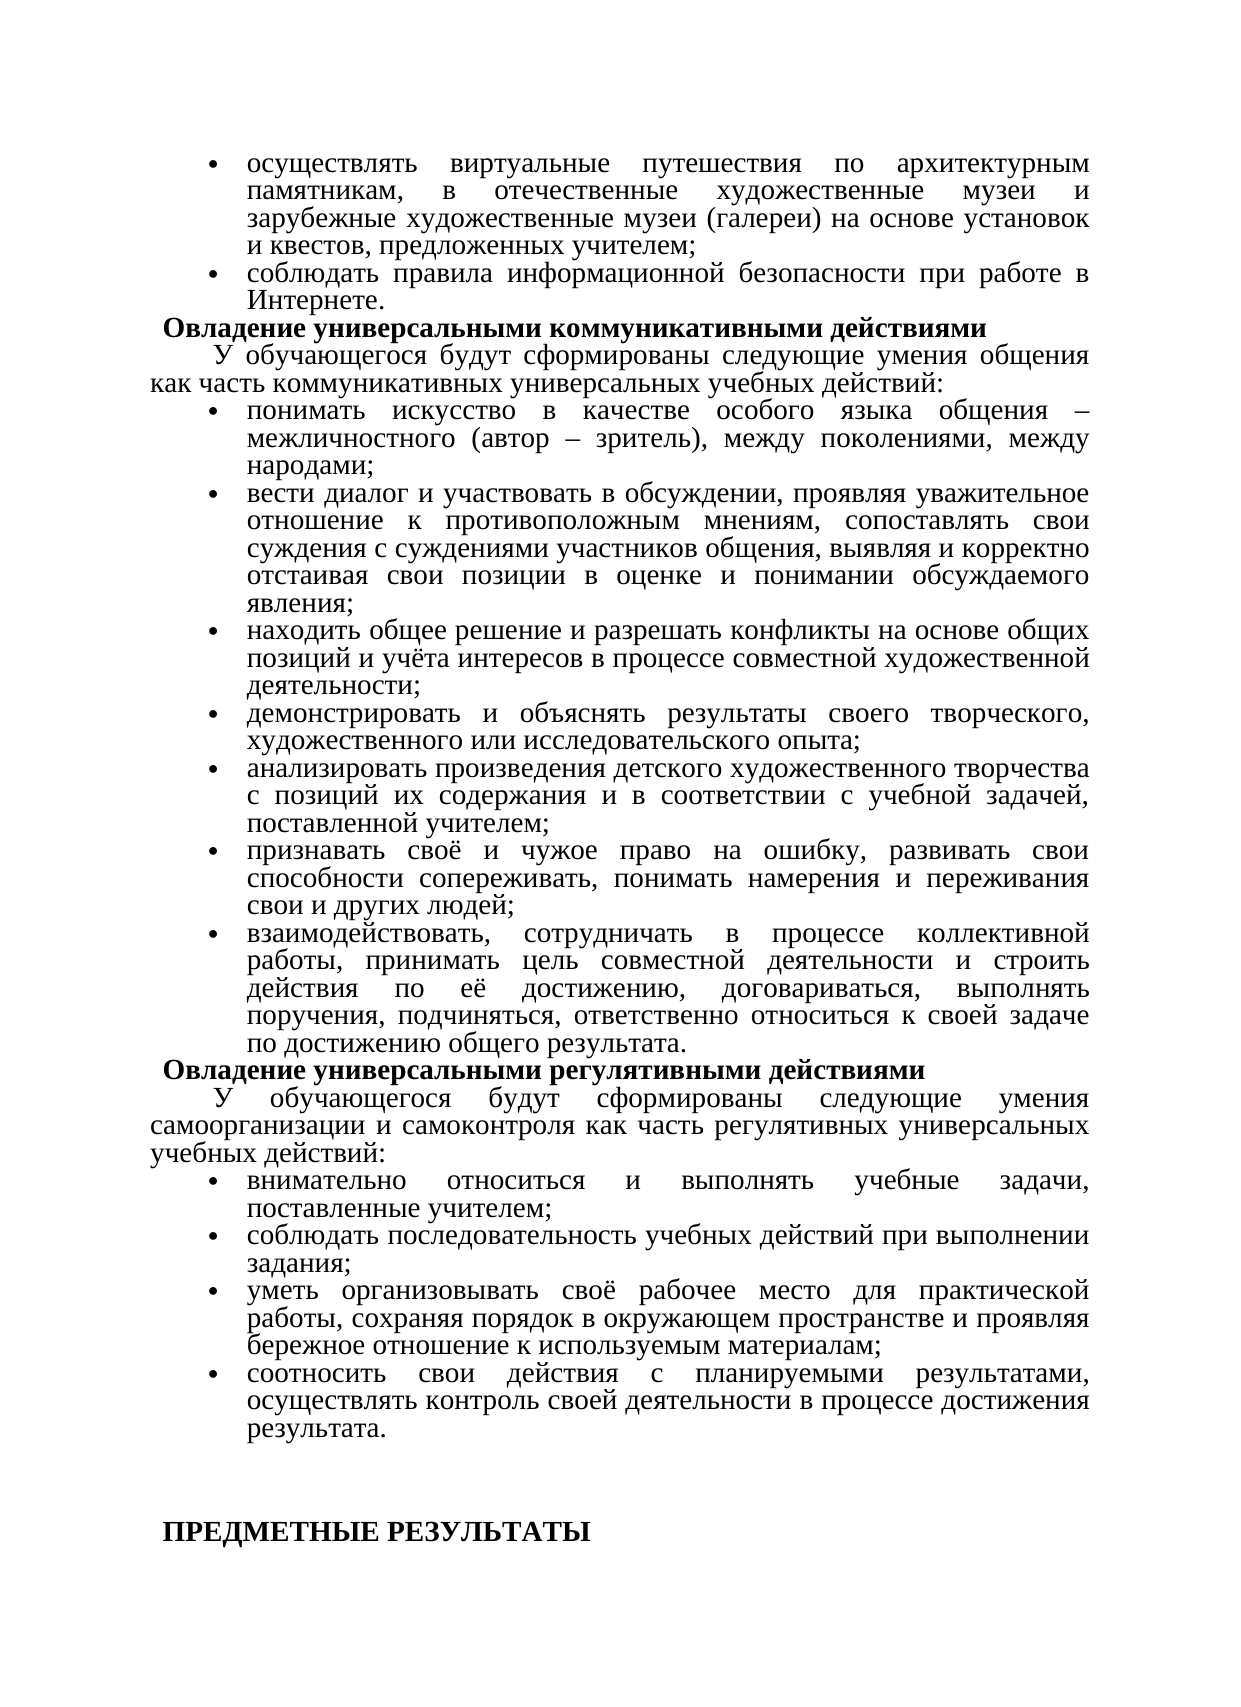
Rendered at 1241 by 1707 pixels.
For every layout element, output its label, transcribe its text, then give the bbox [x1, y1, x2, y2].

list уметь организовывать своё рабочее место для практической работы, сохраняя порядок в окружающем пространстве и проявляя бережное отношение к используемым материалам; [209, 1277, 1090, 1360]
text У обучающегося будут сформированы следующие умения самоорганизации и самоконтроля как часть регулятивных универсальных учебных действий: [150, 1085, 1090, 1167]
text Овладение универсальными регулятивными действиями [162, 1057, 1090, 1085]
list находить общее решение и разрешать конфликты на основе общих позиций и учёта интересов в процессе совместной художественной деятельности; [209, 617, 1090, 700]
list осуществлять виртуальные путешествия по архитектурным памятникам, в отечественные художественные музеи и зарубежные художественные музеи (галереи) на основе установок и квестов, предложенных учителем; [209, 150, 1090, 260]
list соблюдать последовательность учебных действий при выполнении задания; [209, 1222, 1090, 1277]
list соотносить свои действия с планируемыми результатами, осуществлять контроль своей деятельности в процессе достижения результата. [209, 1360, 1090, 1442]
text У обучающегося будут сформированы следующие умения общения как часть коммуникативных универсальных учебных действий: [150, 342, 1090, 397]
list понимать искусство в качестве особого языка общения – межличностного (автор – зритель), между поколениями, между народами; [209, 397, 1090, 480]
list анализировать произведения детского художественного творчества с позиций их содержания и в соответствии с учебной задачей, поставленной учителем; [209, 755, 1090, 837]
list внимательно относиться и выполнять учебные задачи, поставленные учителем; [209, 1167, 1090, 1222]
list демонстрировать и объяснять результаты своего творческого, художественного или исследовательского опыта; [209, 700, 1090, 755]
list вести диалог и участвовать в обсуждении, проявляя уважительное отношение к противоположным мнениям, сопоставлять свои суждения с суждениями участников общения, выявляя и корректно отстаивая свои позиции в оценке и понимании обсуждаемого явления; [209, 480, 1090, 617]
list соблюдать правила информационной безопасности при работе в Интернете. [209, 260, 1090, 315]
list взаимодействовать, сотрудничать в процессе коллективной работы, принимать цель совместной деятельности и строить действия по её достижению, договариваться, выполнять поручения, подчиняться, ответственно относиться к своей задаче по достижению общего результата. [209, 920, 1090, 1057]
text Овладение универсальными коммуникативными действиями [162, 315, 1090, 342]
text ПРЕДМЕТНЫЕ РЕЗУЛЬТАТЫ [162, 1514, 1090, 1548]
list признавать своё и чужое право на ошибку, развивать свои способности сопереживать, понимать намерения и переживания свои и других людей; [209, 837, 1090, 920]
